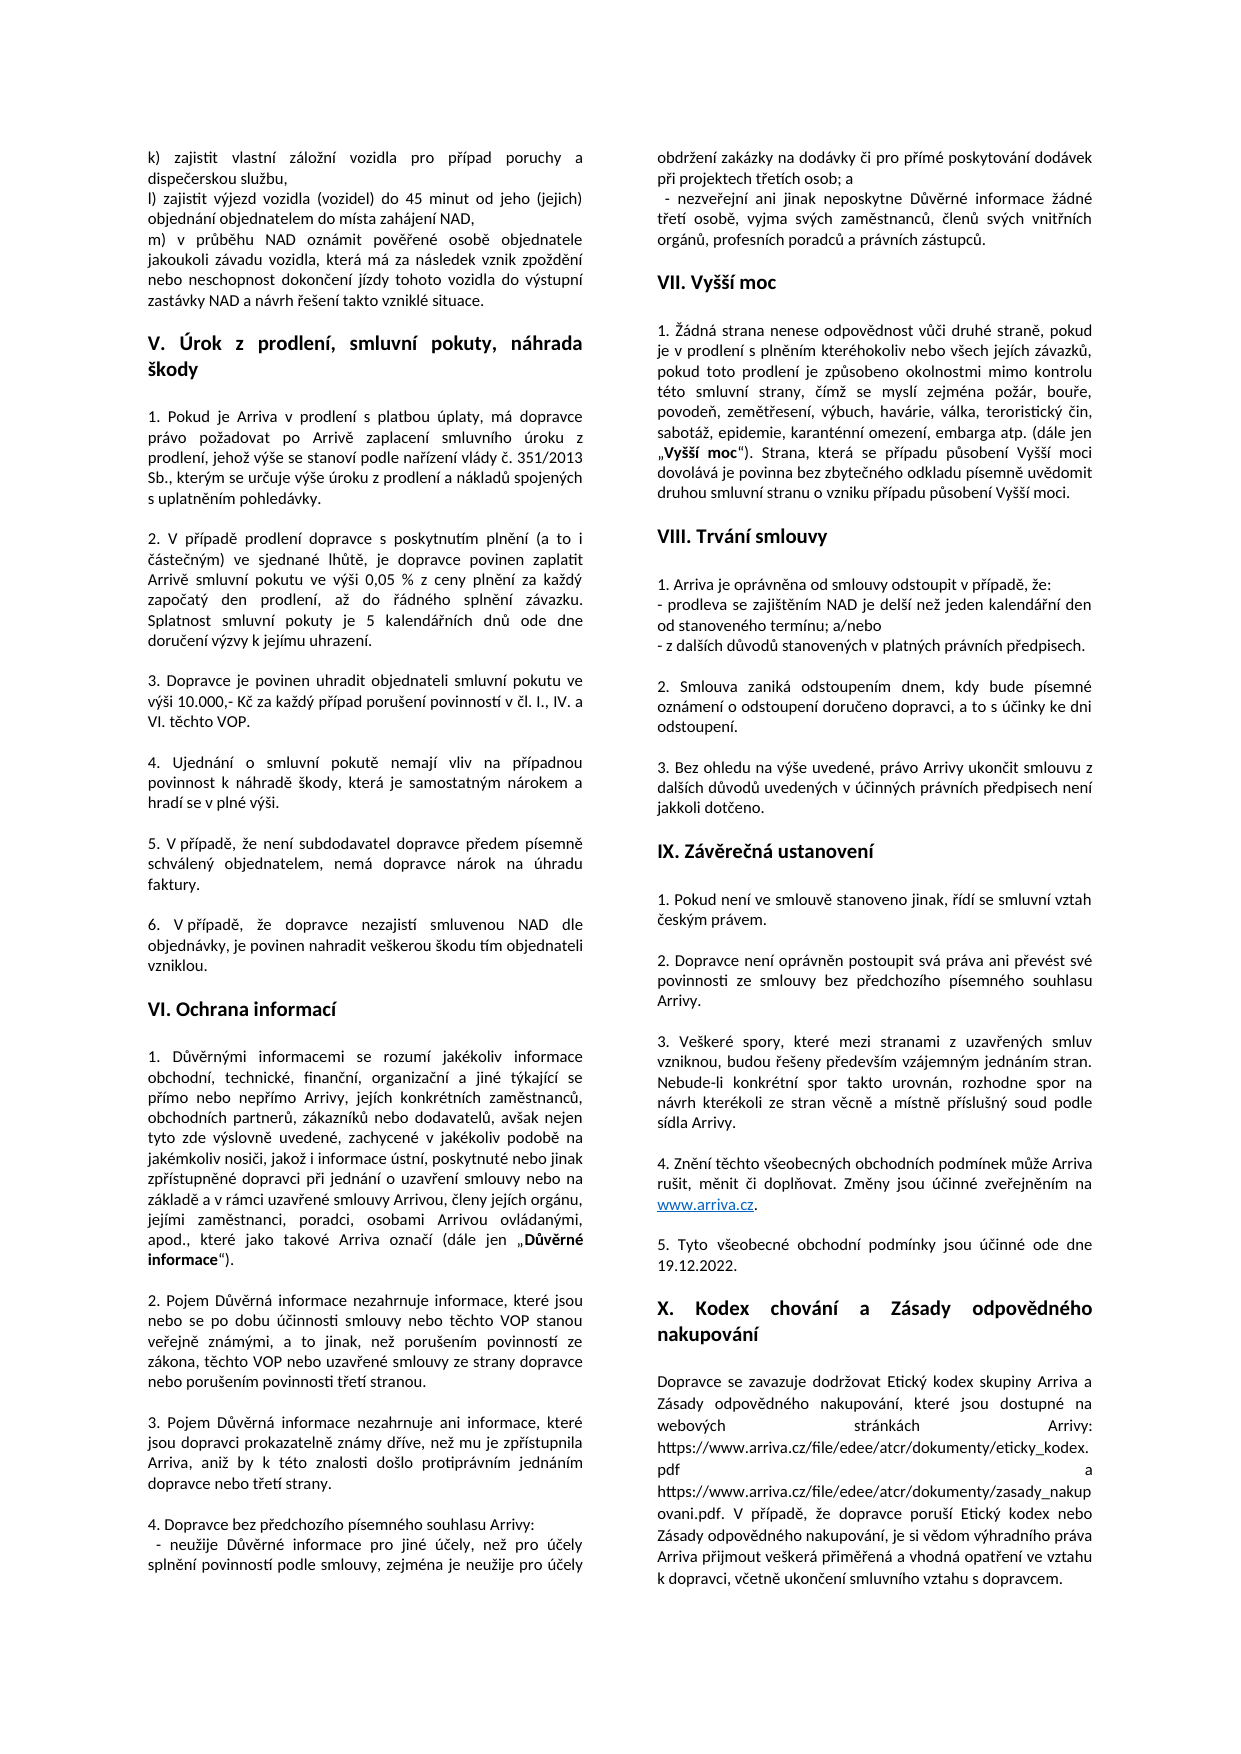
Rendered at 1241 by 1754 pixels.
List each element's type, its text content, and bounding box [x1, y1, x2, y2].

text 1. Důvěrnými informacemi se rozumí jakékoliv informace obchodní, technické, finanční, organizační a jiné týkající se přímo nebo nepřímo Arrivy, jejích konkrétních zaměstnanců, obchodních partnerů, zákazníků nebo dodavatelů, avšak nejen tyto zde výslovně uvedené, zachycené v jakékoliv podobě na jakémkoliv nosiči, jakož i informace ústní, poskytnuté nebo jinak zpřístupněné dopravci při jednání o uzavření smlouvy nebo na základě a v rámci uzavřené smlouvy Arrivou, členy jejích orgánu, jejími zaměstnanci, poradci, osobami Arrivou ovládanými, apod., které jako takové Arriva označí (dále jen „Důvěrné informace“). [148, 1047, 583, 1270]
text - prodleva se zajištěním NAD je delší než jeden kalendářní den od stanoveného termínu; a/nebo [657, 594, 1093, 635]
text VI. Ochrana informací [148, 996, 583, 1021]
text 2. V případě prodlení dopravce s poskytnutím plnění (a to i částečným) ve sjednané lhůtě, je dopravce povinen zaplatit Arrivě smluvní pokutu ve výši 0,05 % z ceny plnění za každý započatý den prodlení, až do řádného splnění závazku. Splatnost smluvní pokuty je 5 kalendářních dnů ode dne doručení výzvy k jejímu uhrazení. [148, 528, 583, 650]
text 5. Tyto všeobecné obchodní podmínky jsou účinné ode dne 19.12.2022. [657, 1234, 1093, 1275]
text 3. Pojem Důvěrná informace nezahrnuje ani informace, které jsou dopravci prokazatelně známy dříve, než mu je zpřístupnila Arriva, aniž by k této znalosti došlo protiprávním jednáním dopravce nebo třetí strany. [148, 1412, 583, 1493]
text 2. Dopravce není oprávněn postoupit svá práva ani převést své povinnosti ze smlouvy bez předchozího písemného souhlasu Arrivy. [657, 950, 1093, 1011]
text 6. V případě, že dopravce nezajistí smluvenou NAD dle objednávky, je povinen nahradit veškerou škodu tím objednateli vzniklou. [148, 914, 583, 975]
text 4. Ujednání o smluvní pokutě nemají vliv na případnou povinnost k náhradě škody, která je samostatným nárokem a hradí se v plné výši. [148, 752, 583, 813]
text k) zajistit vlastní záložní vozidla pro případ poruchy a dispečerskou službu, [148, 148, 583, 188]
text 5. V případě, že není subdodavatel dopravce předem písemně schválený objednatelem, nemá dopravce nárok na úhradu faktury. [148, 833, 583, 894]
text VII. Vyšší moc [657, 269, 1093, 295]
text 4. Dopravce bez předchozího písemného souhlasu Arrivy: [148, 1514, 583, 1534]
text 3. Bez ohledu na výše uvedené, právo Arrivy ukončit smlouvu z dalších důvodů uvedených v účinných právních předpisech není jakkoli dotčeno. [657, 757, 1093, 818]
text 1. Arriva je oprávněna od smlouvy odstoupit v případě, že: [657, 574, 1093, 594]
text - z dalších důvodů stanovených v platných právních předpisech. [657, 635, 1093, 656]
text X. Kodex chování a Zásady odpovědného nakupování [657, 1295, 1093, 1346]
text 1. Žádná strana nenese odpovědnost vůči druhé straně, pokud je v prodlení s plněním kteréhokoliv nebo všech jejích závazků, pokud toto prodlení je způsobeno okolnostmi mimo kontrolu této smluvní strany, čímž se myslí zejména požár, bouře, povodeň, zemětřesení, výbuch, havárie, válka, teroristický čin, sabotáž, epidemie, karanténní omezení, embarga atp. (dále jen „Vyšší moc“). Strana, která se případu působení Vyšší moci dovolává je povinna bez zbytečného odkladu písemně uvědomit druhou smluvní stranu o vzniku případu působení Vyšší moci. [657, 320, 1093, 503]
text l) zajistit výjezd vozidla (vozidel) do 45 minut od jeho (jejich) objednání objednatelem do místa zahájení NAD, [148, 188, 583, 229]
text 4. Znění těchto všeobecných obchodních podmínek může Arriva rušit, měnit či doplňovat. Změny jsou účinné zveřejněním na www.arriva.cz. [657, 1153, 1093, 1214]
text 3. Dopravce je povinen uhradit objednateli smluvní pokutu ve výši 10.000,- Kč za každý případ porušení povinností v čl. I., IV. a VI. těchto VOP. [148, 671, 583, 732]
text 1. Pokud není ve smlouvě stanoveno jinak, řídí se smluvní vztah českým právem. [657, 889, 1093, 930]
text IX. Závěrečná ustanovení [657, 838, 1093, 864]
text - neužije Důvěrné informace pro jiné účely, než pro účely splnění povinností podle smlouvy, zejména je neužije pro účely obdržení zakázky na dodávky či pro přímé poskytování dodávek při projektech třetích osob; a [657, 148, 1093, 188]
text - neužije Důvěrné informace pro jiné účely, než pro účely splnění povinností podle smlouvy, zejména je neužije pro účely obdržení zakázky na dodávky či pro přímé poskytování dodávek při projektech třetích osob; a [148, 1534, 583, 1575]
text 3. Veškeré spory, které mezi stranami z uzavřených smluv vzniknou, budou řešeny především vzájemným jednáním stran. Nebude-li konkrétní spor takto urovnán, rozhodne spor na návrh kterékoli ze stran věcně a místně příslušný soud podle sídla Arrivy. [657, 1031, 1093, 1133]
text - nezveřejní ani jinak neposkytne Důvěrné informace žádné třetí osobě, vyjma svých zaměstnanců, členů svých vnitřních orgánů, profesních poradců a právních zástupců. [657, 188, 1093, 249]
text Dopravce se zavazuje dodržovat Etický kodex skupiny Arriva a Zásady odpovědného nakupování, které jsou dostupné na webových stránkách Arrivy: https://www.arriva.cz/file/edee/atcr/dokumenty/eticky_kodex.pdf a https://www.arriva.cz/file/edee/atcr/dokumenty/zasady_nakupovani.pdf. V případě, že dopravce poruší Etický kodex nebo Zásady odpovědného nakupování, je si vědom výhradního práva Arriva přijmout veškerá přiměřená a vhodná opatření ve vztahu k dopravci, včetně ukončení smluvního vztahu s dopravcem. [657, 1372, 1093, 1589]
text 1. Pokud je Arriva v prodlení s platbou úplaty, má dopravce právo požadovat po Arrivě zaplacení smluvního úroku z prodlení, jehož výše se stanoví podle nařízení vlády č. 351/2013 Sb., kterým se určuje výše úroku z prodlení a nákladů spojených s uplatněním pohledávky. [148, 407, 583, 508]
text 2. Smlouva zaniká odstoupením dnem, kdy bude písemné oznámení o odstoupení doručeno dopravci, a to s účinky ke dni odstoupení. [657, 676, 1093, 737]
text m) v průběhu NAD oznámit pověřené osobě objednatele jakoukoli závadu vozidla, která má za následek vznik zpoždění nebo neschopnost dokončení jízdy tohoto vozidla do výstupní zastávky NAD a návrh řešení takto vzniklé situace. [148, 229, 583, 310]
text VIII. Trvání smlouvy [657, 523, 1093, 549]
text 2. Pojem Důvěrná informace nezahrnuje informace, které jsou nebo se po dobu účinnosti smlouvy nebo těchto VOP stanou veřejně známými, a to jinak, než porušením povinností ze zákona, těchto VOP nebo uzavřené smlouvy ze strany dopravce nebo porušením povinnosti třetí stranou. [148, 1290, 583, 1392]
text V. Úrok z prodlení, smluvní pokuty, náhrada škody [148, 330, 583, 381]
